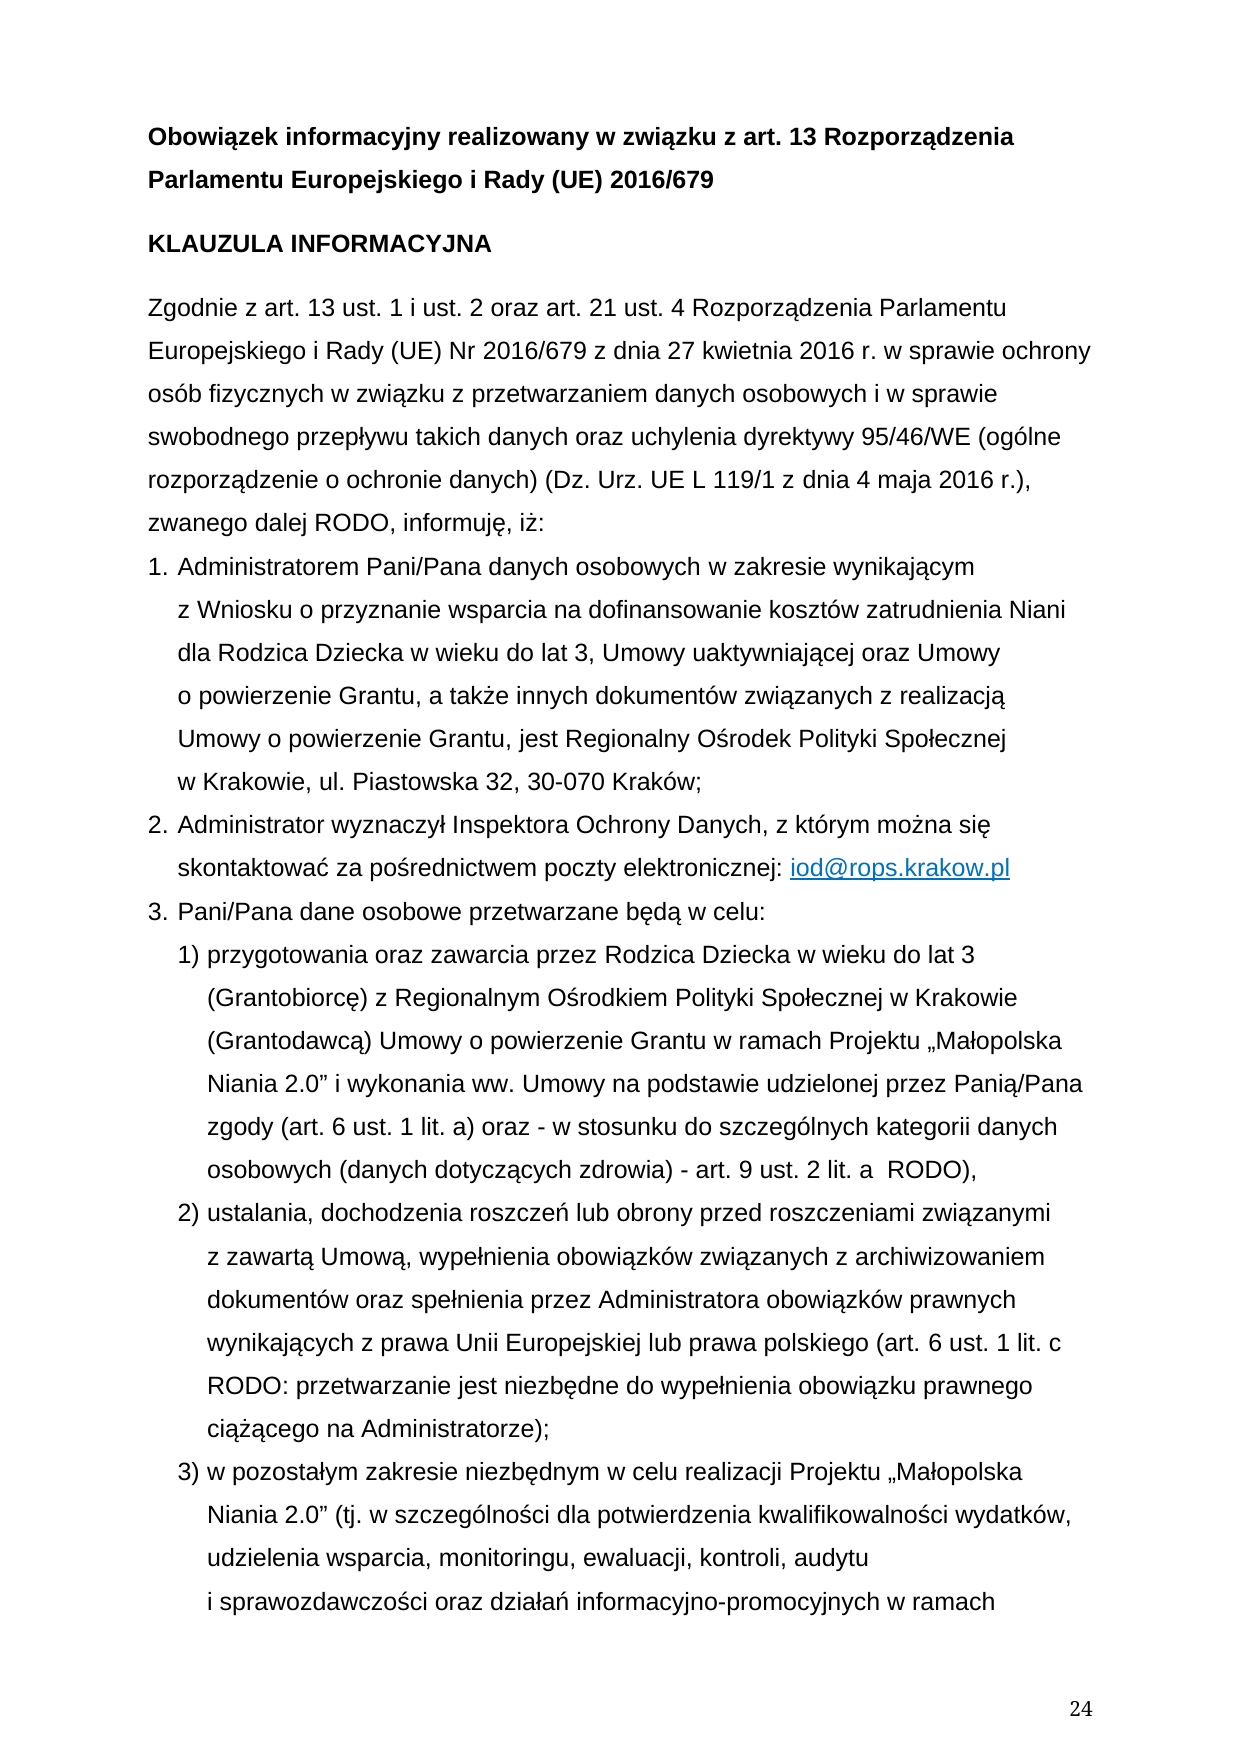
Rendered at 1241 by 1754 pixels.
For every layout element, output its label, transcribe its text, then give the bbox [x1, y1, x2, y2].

text Zgodnie z art. 13 ust. 1 i ust. 2 oraz art. 21 ust. 4 Rozporządzenia Parlamentu Europejskiego i Rady (UE) Nr 2016/679 z dnia 27 kwietnia 2016 r. w sprawie ochrony osób fizycznych w związku z przetwarzaniem danych osobowych i w sprawie swobodnego przepływu takich danych oraz uchylenia dyrektywy 95/46/WE (ogólne rozporządzenie o ochronie danych) (Dz. Urz. UE L 119/1 z dnia 4 maja 2016 r.), zwanego dalej RODO, informuję, iż: [148, 293, 1092, 537]
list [177, 1457, 1092, 1615]
list Administratorem Pani/Pana danych osobowych w zakresie wynikającym z Wniosku o przyznanie wsparcia na dofinansowanie kosztów zatrudnienia Niani dla Rodzica Dziecka w wieku do lat 3, Umowy uaktywniającej oraz Umowy o powierzenie Grantu, a także innych dokumentów związanych z realizacją Umowy o powierzenie Grantu, jest Regionalny Ośrodek Polityki Społecznej w Krakowie, ul. Piastowska 32, 30-070 Kraków; [148, 551, 1092, 796]
list ustalania, dochodzenia roszczeń lub obrony przed roszczeniami związanymi z zawartą Umową, wypełnienia obowiązków związanych z archiwizowaniem dokumentów oraz spełnienia przez Administratora obowiązków prawnych wynikających z prawa Unii Europejskiej lub prawa polskiego (art. 6 ust. 1 lit. c RODO: przetwarzanie jest niezbędne do wypełnienia obowiązku prawnego ciążącego na Administratorze); [177, 1198, 1092, 1443]
list przygotowania oraz zawarcia przez Rodzica Dziecka w wieku do lat 3 (Grantobiorcę) z Regionalnym Ośrodkiem Polityki Społecznej w Krakowie (Grantodawcą) Umowy o powierzenie Grantu w ramach Projektu „Małopolska Niania 2.0” i wykonania ww. Umowy na podstawie udzielonej przez Panią/Pana zgody (art. 6 ust. 1 lit. a) oraz - w stosunku do szczególnych kategorii danych osobowych (danych dotyczących zdrowia) - art. 9 ust. 2 lit. a RODO), [177, 939, 1092, 1184]
text KLAUZULA INFORMACYJNA [148, 229, 1092, 257]
text Obowiązek informacyjny realizowany w związku z art. 13 Rozporządzenia Parlamentu Europejskiego i Rady (UE) 2016/679 [148, 122, 1092, 193]
list Pani/Pana dane osobowe przetwarzane będą w celu: [148, 896, 1092, 925]
list Administrator wyznaczył Inspektora Ochrony Danych, z którym można się skontaktować za pośrednictwem poczty elektronicznej: iod@rops.krakow.pl [148, 810, 1092, 882]
